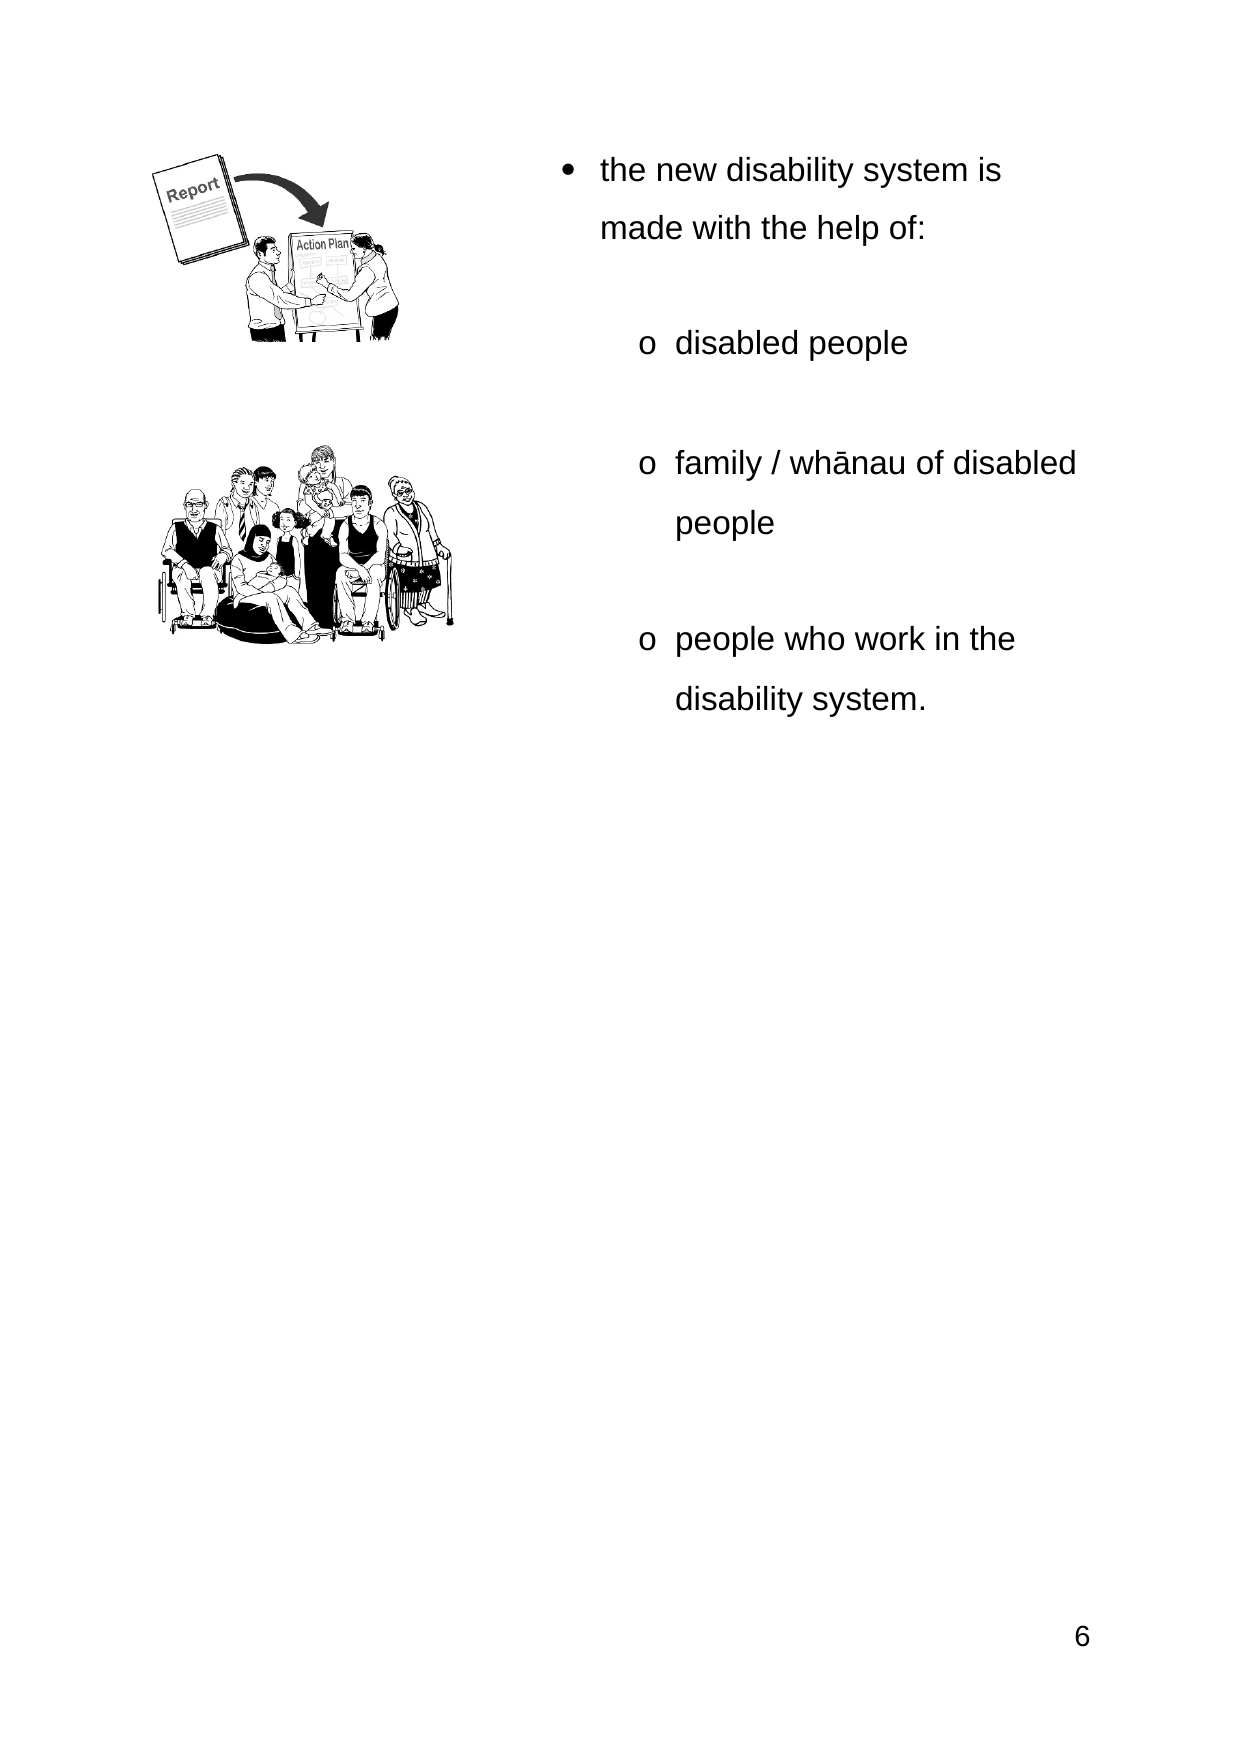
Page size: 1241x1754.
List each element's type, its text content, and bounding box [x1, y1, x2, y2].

list people who work in the disability system. [637, 618, 1090, 718]
picture [150, 443, 458, 652]
picture [150, 150, 402, 345]
list disabled people [637, 323, 1090, 364]
list family / whānau of disabled people [637, 443, 1090, 542]
list the new disability system is made with the help of: [562, 150, 1090, 246]
